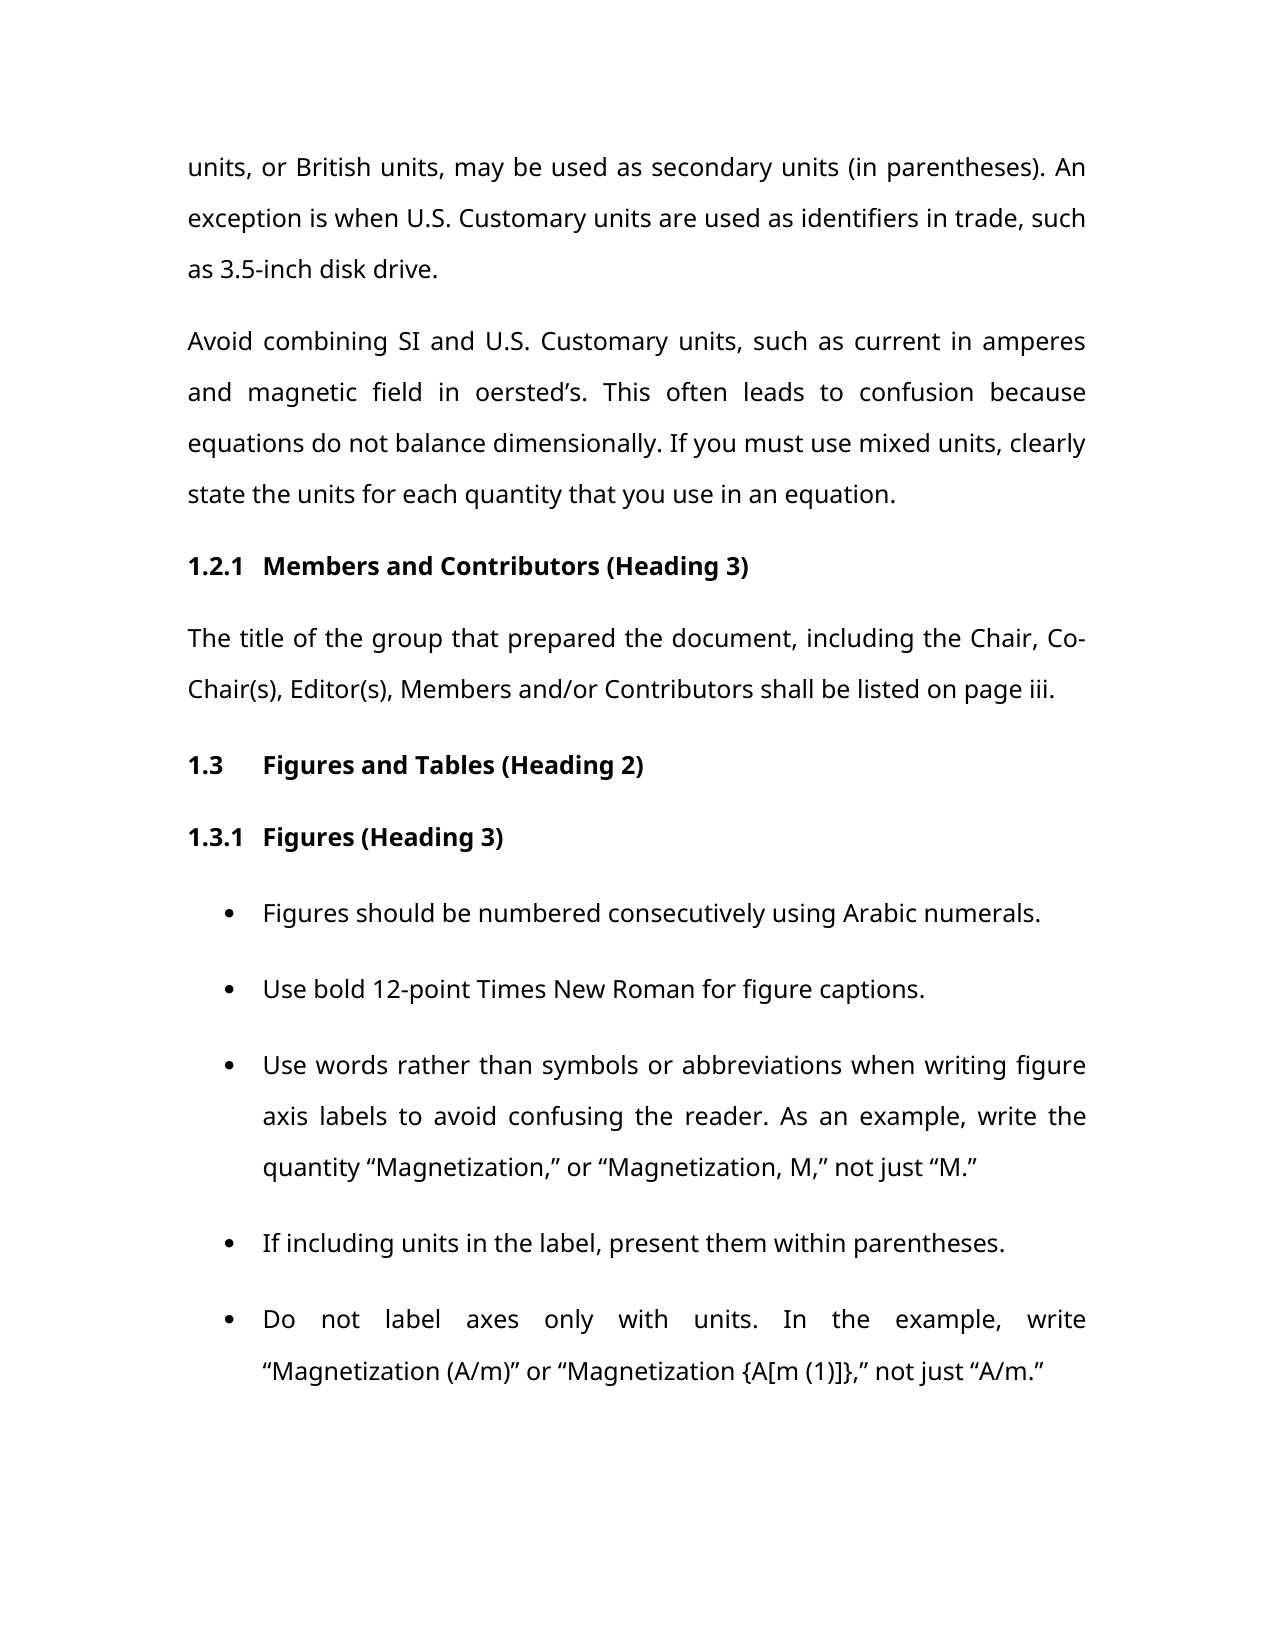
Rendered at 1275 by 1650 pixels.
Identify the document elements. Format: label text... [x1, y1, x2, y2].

subtitle Do not label axes only with units. In the example, write “Magnetization (A/m)” or “Magnetization {A[m (1)]},” not just “A/m.” [225, 1302, 1087, 1387]
text Avoid combining SI and U.S. Customary units, such as current in amperes and magnetic field in oersted’s. This often leads to confusion because equations do not balance dimensionally. If you must use mixed units, clearly state the units for each quantity that you use in an equation. [187, 324, 1087, 511]
subtitle Members and Contributors (Heading 3) [187, 549, 1087, 583]
subtitle Use words rather than symbols or abbreviations when writing figure axis labels to avoid confusing the reader. As an example, write the quantity “Magnetization,” or “Magnetization, M,” not just “M.” [225, 1048, 1087, 1184]
subtitle If including units in the label, present them within parentheses. [225, 1226, 1087, 1260]
subtitle Figures should be numbered consecutively using Arabic numerals. [225, 896, 1087, 930]
subtitle Figures and Tables (Heading 2) [187, 748, 1087, 782]
text The title of the group that prepared the document, including the Chair, Co-Chair(s), Editor(s), Members and/or Contributors shall be listed on page iii. [187, 621, 1087, 706]
subtitle Use bold 12-point Times New Roman for figure captions. [225, 972, 1087, 1006]
subtitle Figures (Heading 3) [187, 820, 1087, 854]
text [187, 150, 1087, 286]
